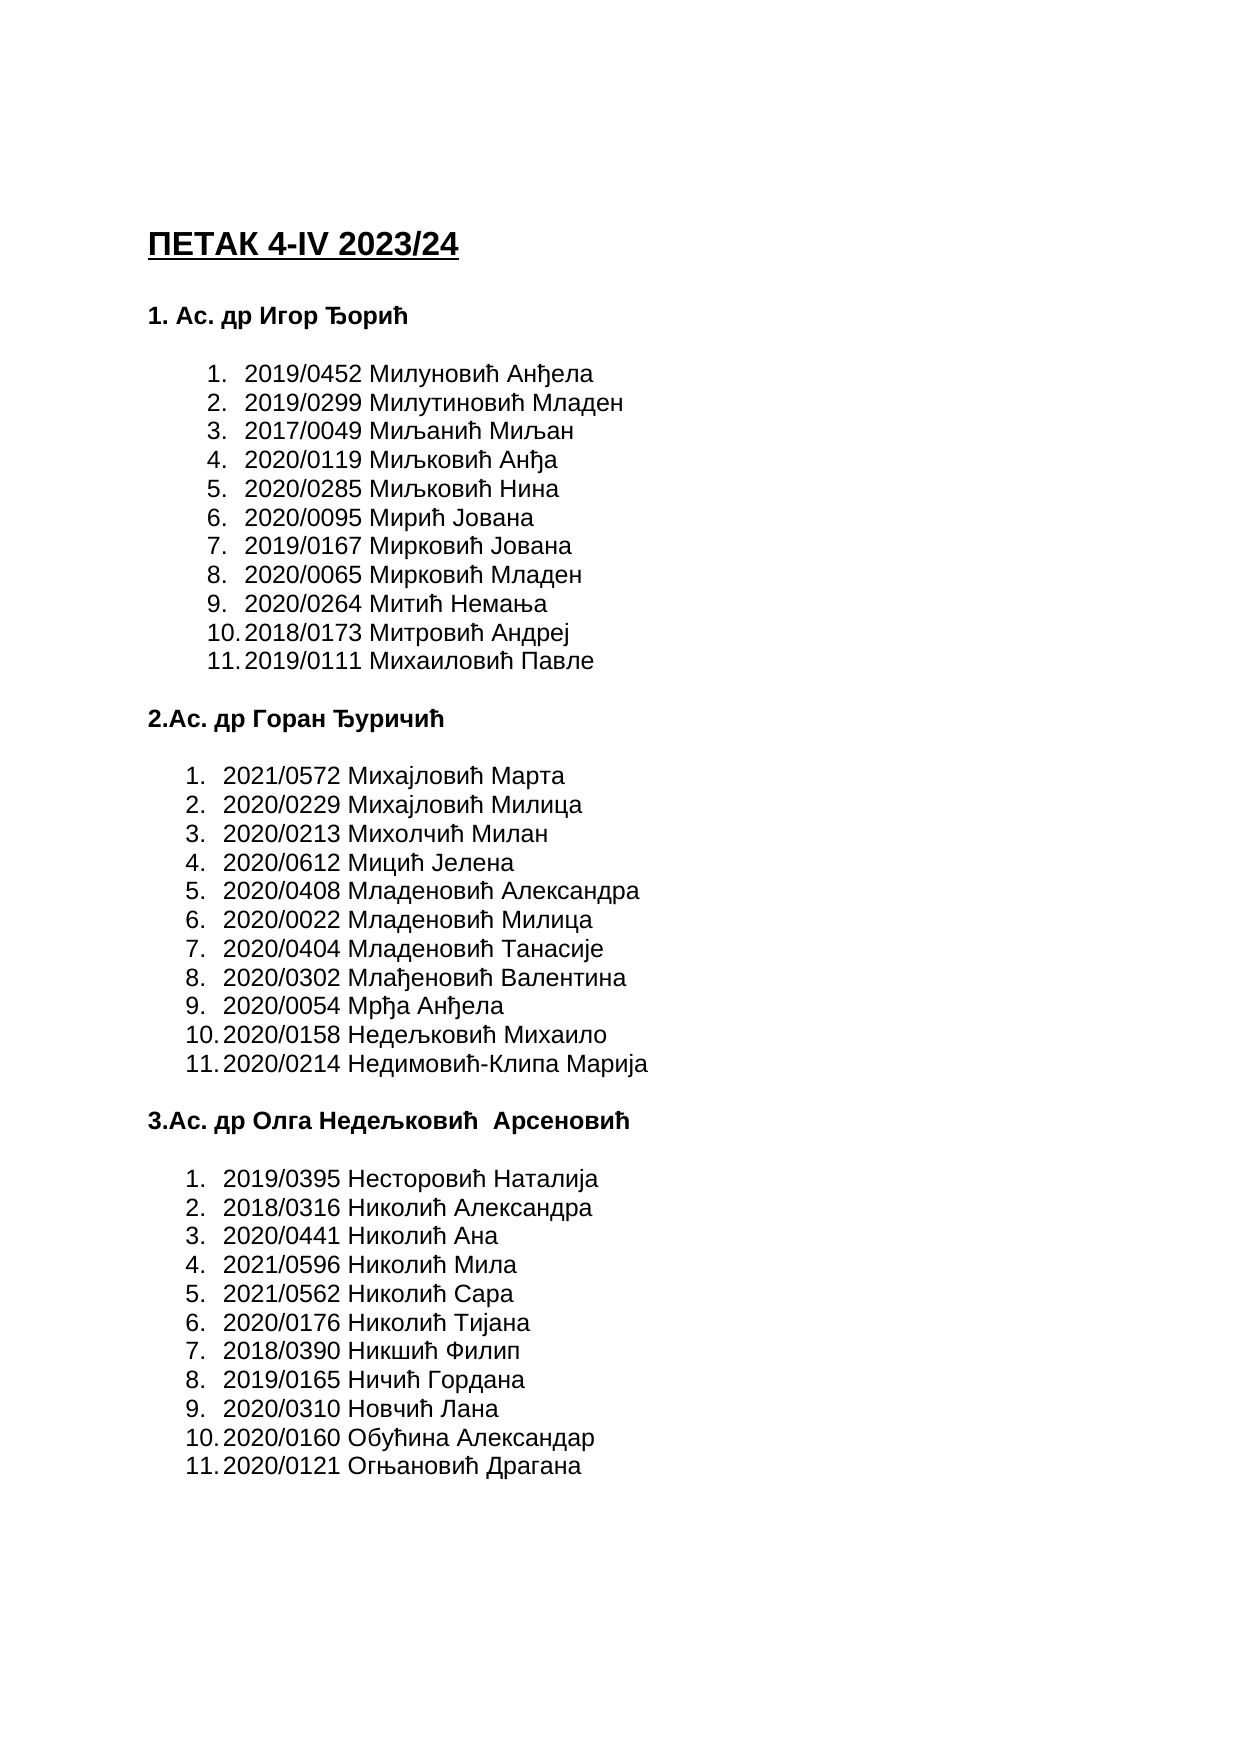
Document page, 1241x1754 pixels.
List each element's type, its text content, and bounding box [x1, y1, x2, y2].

list 2020/0176 Николић Тијана [185, 1308, 1093, 1336]
text ПЕТАК 4-IV 2023/24 [148, 224, 1093, 263]
list 2020/0408 Младеновић Александра [185, 876, 1093, 905]
list 2019/0299 Милутиновић Младен [207, 388, 1093, 416]
list 2019/0395 Несторовић Наталија [185, 1164, 1093, 1193]
text 1. Ас. др Игор Ђорић [148, 301, 1093, 330]
list 2020/0441 Николић Ана [185, 1221, 1093, 1250]
list 2020/0264 Митић Немања [207, 589, 1093, 618]
text 2.Ас. др Горан Ђуричић [148, 704, 1093, 733]
list 2017/0049 Миљанић Миљан [207, 416, 1093, 445]
list 2018/0173 Митровић Андреј [207, 618, 1093, 646]
list 2018/0390 Никшић Филип [185, 1336, 1093, 1365]
list 2019/0167 Мирковић Јована [207, 531, 1093, 560]
list 2021/0596 Николић Мила [185, 1250, 1093, 1279]
list 2020/0119 Миљковић Анђа [207, 445, 1093, 474]
list 2020/0158 Недељковић Михаило [185, 1020, 1093, 1049]
list 2020/0310 Новчић Лана [185, 1394, 1093, 1423]
list 2020/0065 Мирковић Младен [207, 560, 1093, 589]
list 2020/0054 Мрђа Анђела [185, 991, 1093, 1020]
list 2020/0612 Мицић Јелена [185, 848, 1093, 876]
list 2020/0302 Млађеновић Валентина [185, 963, 1093, 991]
list 2020/0160 Обућина Александар [185, 1423, 1093, 1451]
text 3.Ас. др Олга Недељковић Арсеновић [148, 1106, 1093, 1135]
list 2019/0111 Михаиловић Павле [207, 646, 1093, 675]
list 2020/0022 Младеновић Милица [185, 905, 1093, 934]
list 2020/0404 Младеновић Танасије [185, 934, 1093, 963]
list 2019/0165 Ничић Гордана [185, 1365, 1093, 1394]
list 2018/0316 Николић Александра [185, 1193, 1093, 1221]
list 2021/0572 Михајловић Марта [185, 761, 1093, 790]
list 2020/0285 Миљковић Нина [207, 474, 1093, 503]
list 2020/0121 Огњановић Драгана [185, 1451, 1093, 1480]
list 2021/0562 Николић Сара [185, 1279, 1093, 1308]
list 2020/0214 Недимовић-Клипа Марија [185, 1049, 1093, 1078]
list 2020/0213 Михолчић Милан [185, 819, 1093, 848]
list 2020/0229 Михајловић Милица [185, 790, 1093, 819]
list 2020/0095 Мирић Јована [207, 503, 1093, 531]
list 2019/0452 Милуновић Анђела [207, 359, 1093, 388]
